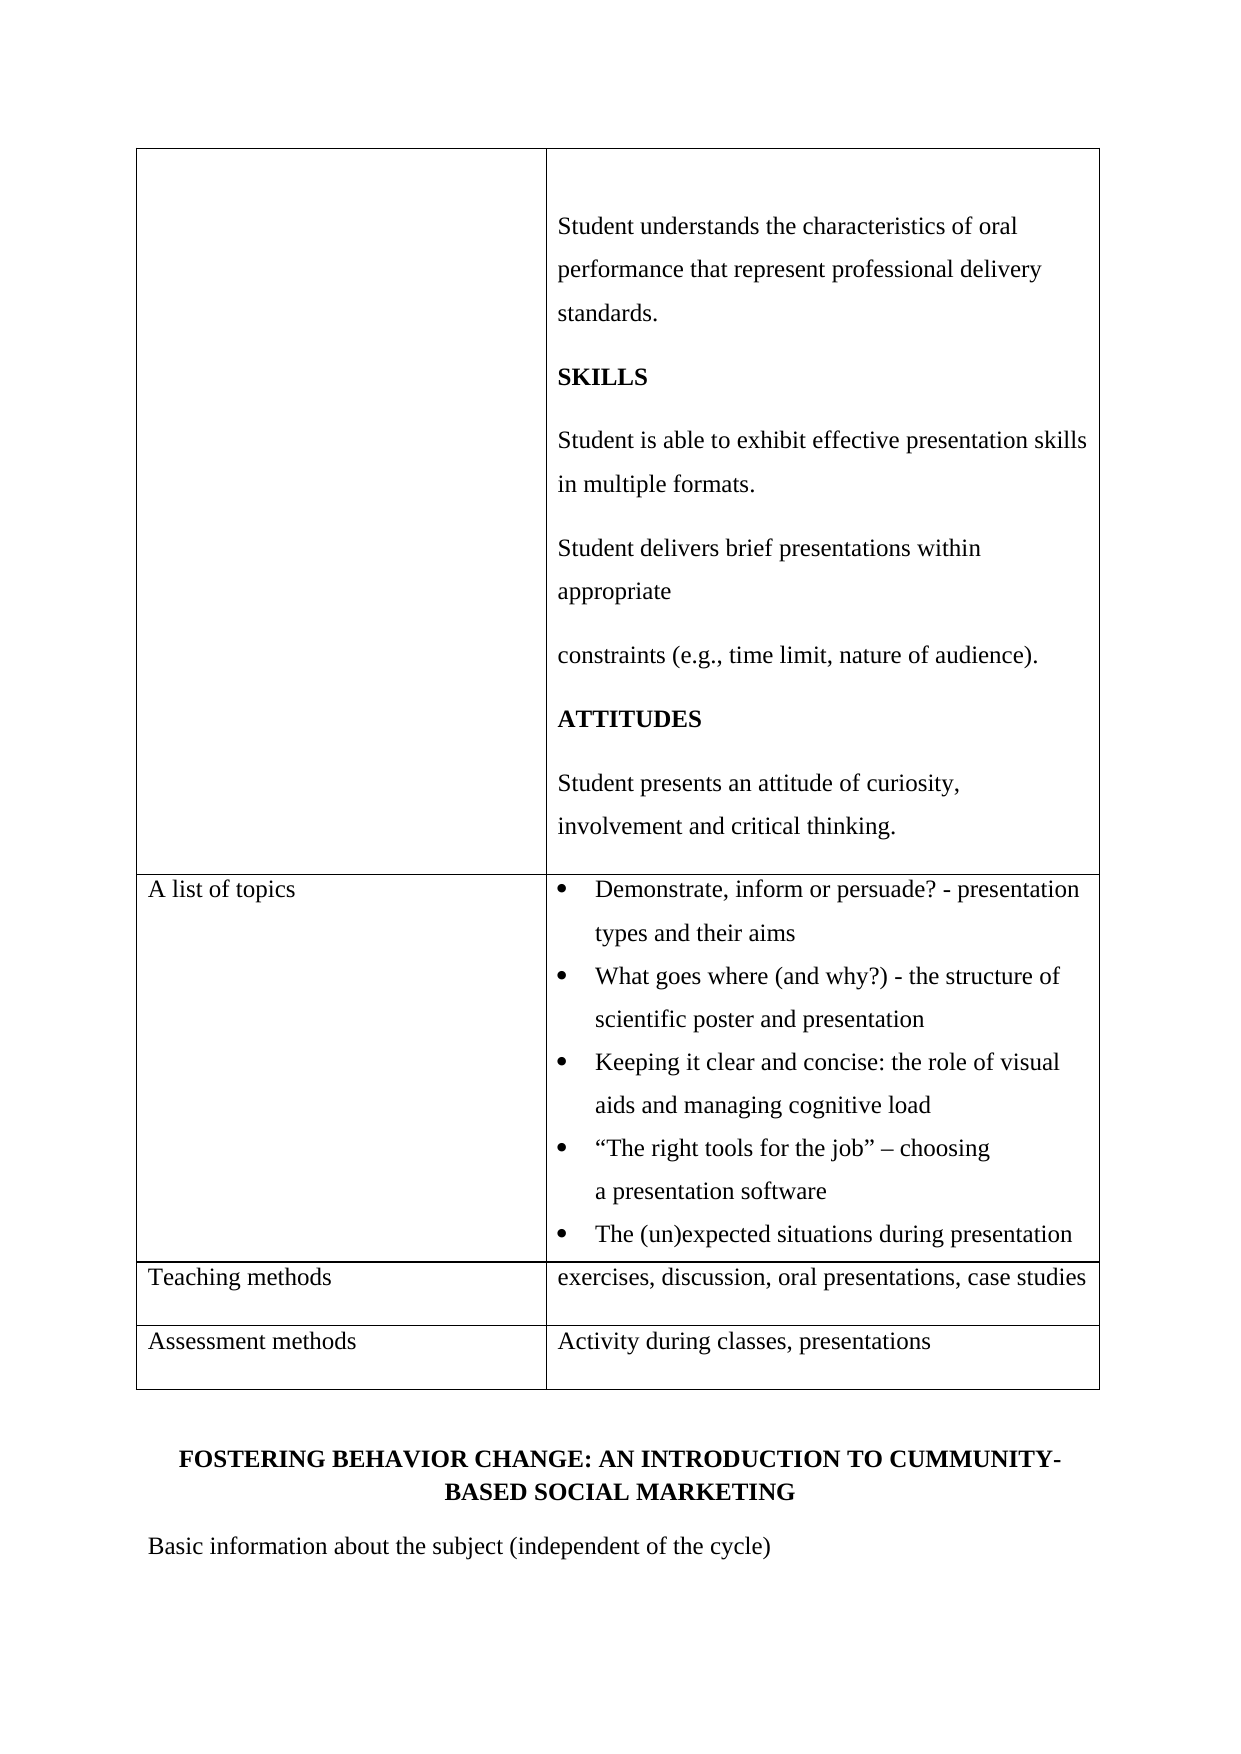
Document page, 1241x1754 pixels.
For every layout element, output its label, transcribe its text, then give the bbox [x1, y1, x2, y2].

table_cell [137, 149, 546, 873]
table_cell Assessment methods [137, 1326, 546, 1389]
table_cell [547, 149, 1099, 873]
table_cell exercises, discussion, oral presentations, case studies [547, 1263, 1099, 1325]
table_cell Teaching methods [137, 1263, 546, 1325]
text FOSTERING BEHAVIOR CHANGE: AN INTRODUCTION TO CUMMUNITY-BASED SOCIAL MARKETING [148, 1444, 1093, 1506]
table_cell A list of topics [137, 875, 546, 1261]
text Basic information about the subject (independent of the cycle) [148, 1531, 1093, 1559]
table_cell Demonstrate, inform or persuade? - presentation types and their aims What goes where (and why?) - the structure of scientific poster and presentation Keeping it clear and concise: the role of visual aids and managing cognitive load “The right tools for the job” – choosing a presentation software The (un)expected situations during presentation [547, 875, 1099, 1261]
table_cell Activity during classes, presentations [547, 1326, 1099, 1389]
